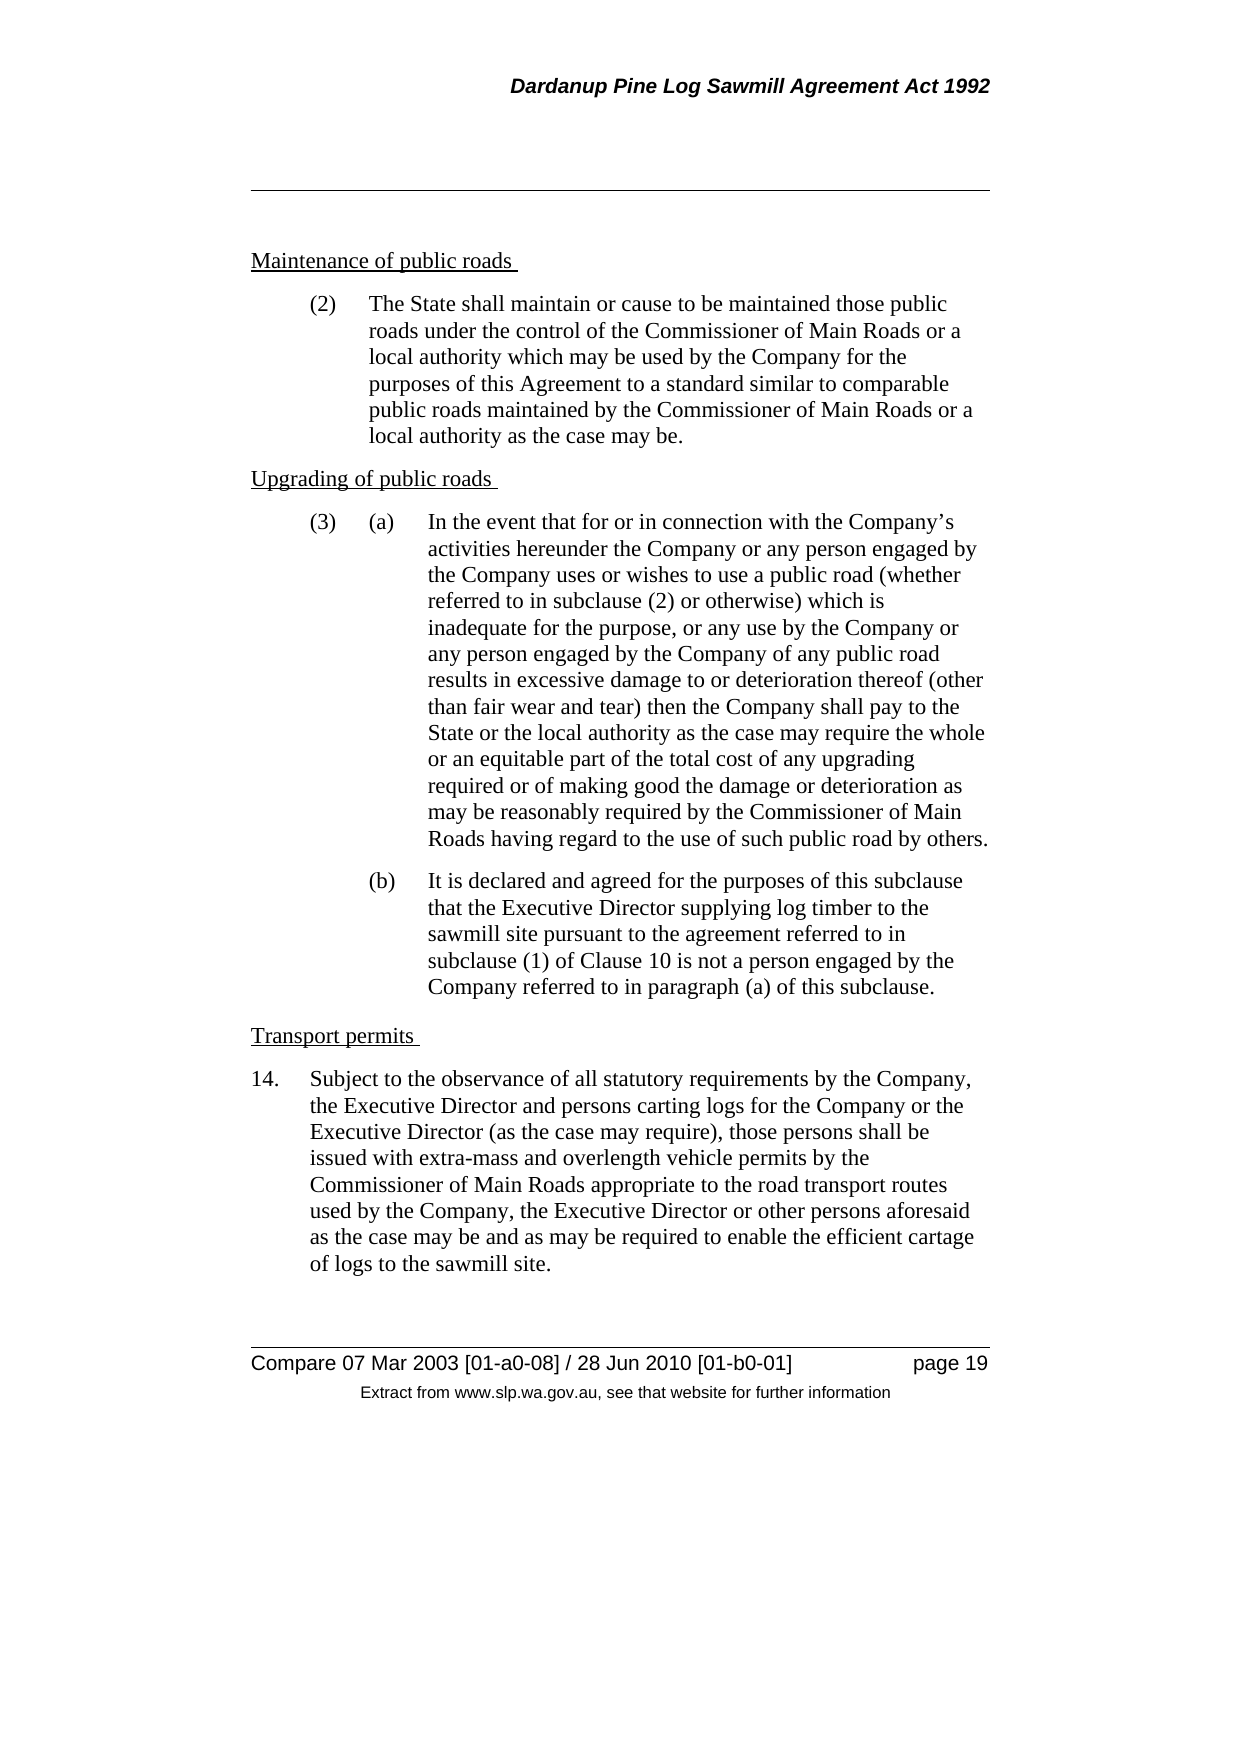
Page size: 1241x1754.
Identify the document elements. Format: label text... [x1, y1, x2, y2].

text (b) It is declared and agreed for the purposes of this subclause that the Executive Director supplying log timber to the sawmill site pursuant to the agreement referred to in subclause (1) of Clause 10 is not a person engaged by the Company referred to in paragraph (a) of this subclause. [251, 868, 990, 999]
text Transport permits [251, 1022, 990, 1049]
text 14. Subject to the observance of all statutory requirements by the Company, the Executive Director and persons carting logs for the Company or the Executive Director (as the case may require), those persons shall be issued with extra-mass and overlength vehicle permits by the Commissioner of Main Roads appropriate to the road transport routes used by the Company, the Executive Director or other persons aforesaid as the case may be and as may be required to enable the efficient cartage of logs to the sawmill site. [251, 1065, 990, 1276]
text (3) (a) In the event that for or in connection with the Company’s activities hereunder the Company or any person engaged by the Company uses or wishes to use a public road (whether referred to in subclause (2) or otherwise) which is inadequate for the purpose, or any use by the Company or any person engaged by the Company of any public road results in excessive damage to or deterioration thereof (other than fair wear and tear) then the Company shall pay to the State or the local authority as the case may require the whole or an equitable part of the total cost of any upgrading required or of making good the damage or deterioration as may be reasonably required by the Commissioner of Main Roads having regard to the use of such public road by others. [251, 508, 990, 851]
text (2) The State shall maintain or cause to be maintained those public roads under the control of the Commissioner of Main Roads or a local authority which may be used by the Company for the purposes of this Agreement to a standard similar to comparable public roads maintained by the Commissioner of Main Roads or a local authority as the case may be. [251, 291, 990, 449]
text Maintenance of public roads [251, 247, 990, 274]
text Upgrading of public roads [251, 465, 990, 492]
